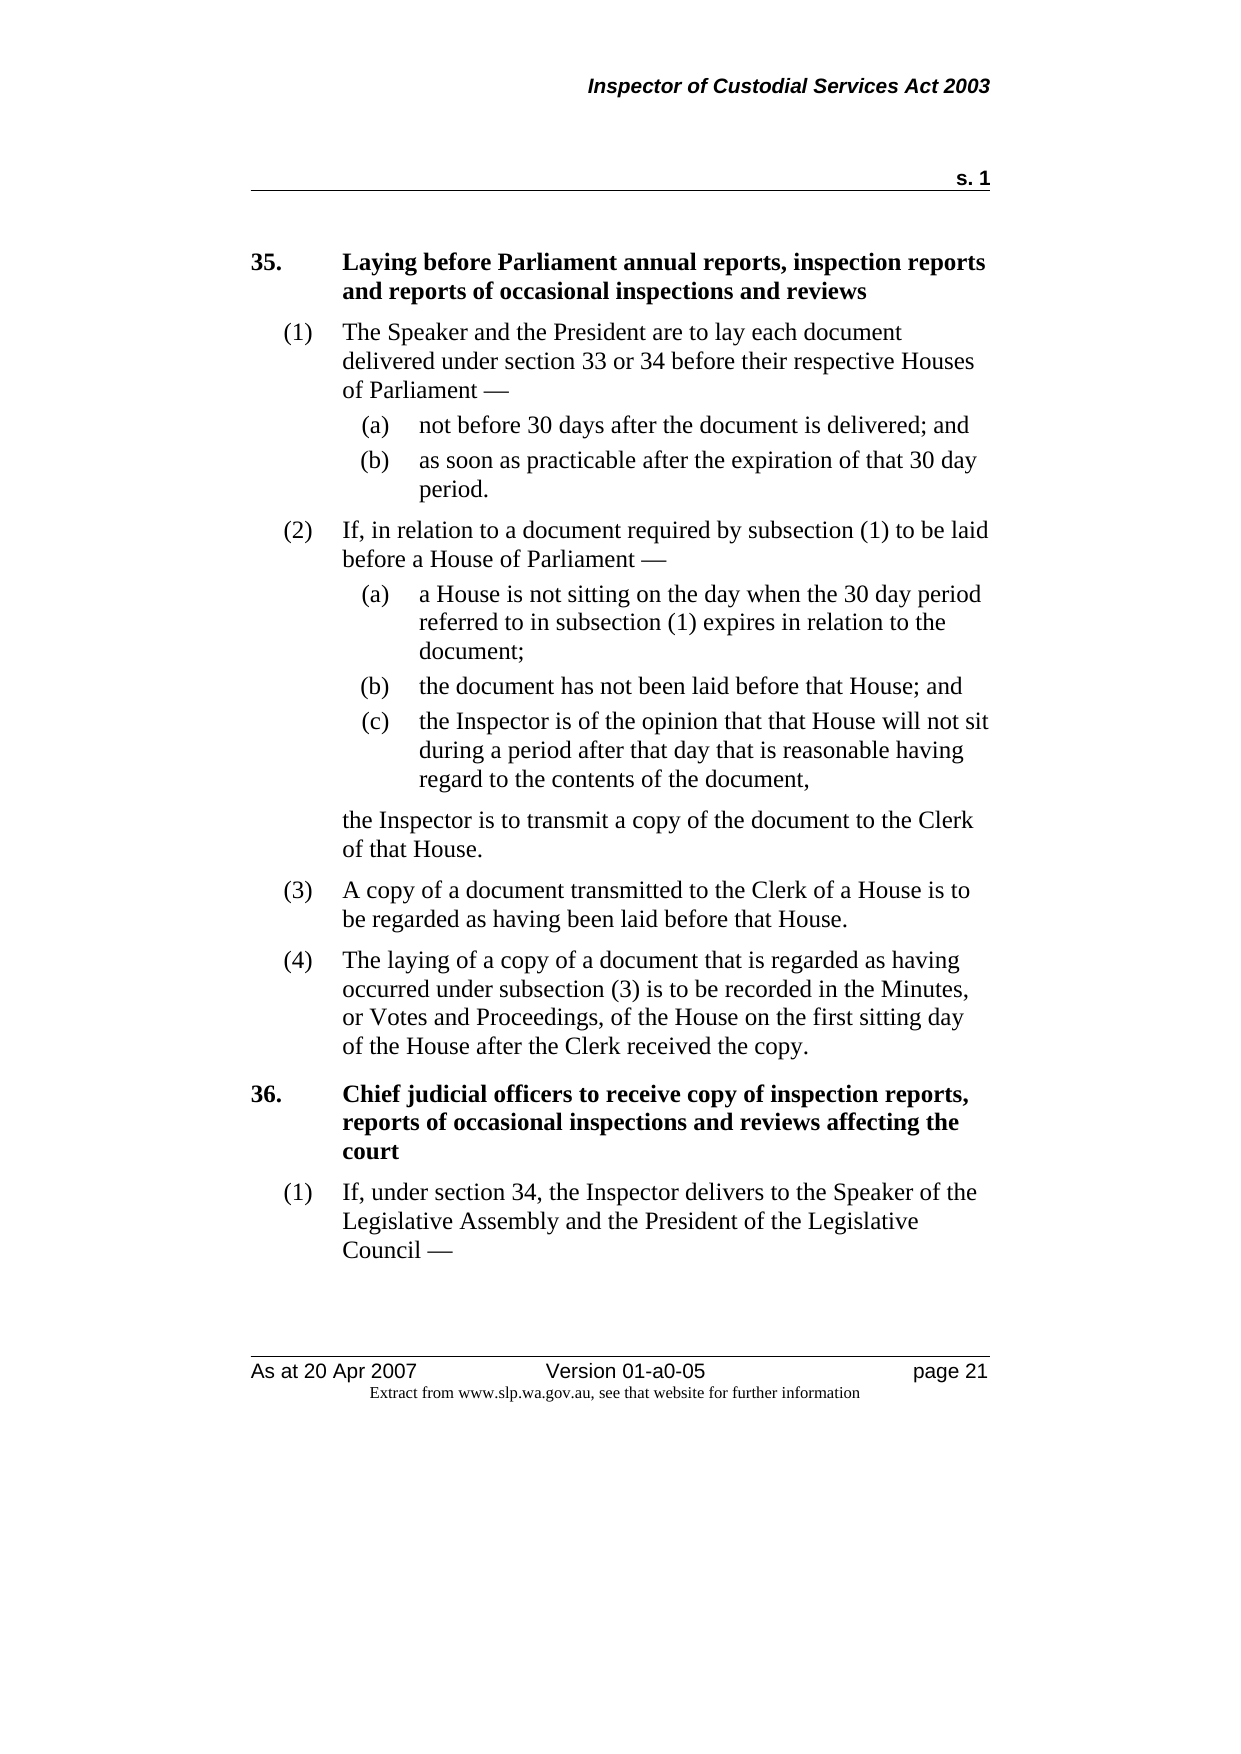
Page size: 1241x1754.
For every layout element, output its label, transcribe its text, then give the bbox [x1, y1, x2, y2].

text (4) The laying of a copy of a document that is regarded as having occurred under subsection (3) is to be recorded in the Minutes, or Votes and Proceedings, of the House on the first sitting day of the House after the Clerk received the copy. [251, 945, 990, 1060]
text (a) a House is not sitting on the day when the 30 day period referred to in subsection (1) expires in relation to the document; [251, 579, 990, 665]
subtitle 36. Chief judicial officers to receive copy of inspection reports, reports of occasional inspections and reviews affecting the court [251, 1079, 990, 1165]
text (c) the Inspector is of the opinion that that House will not sit during a period after that day that is reasonable having regard to the contents of the document, [251, 706, 990, 792]
subtitle 35. Laying before Parliament annual reports, inspection reports and reports of occasional inspections and reviews [251, 247, 990, 305]
text (3) A copy of a document transmitted to the Clerk of a House is to be regarded as having been laid before that House. [251, 875, 990, 932]
text (1) If, under section 34, the Inspector delivers to the Speaker of the Legislative Assembly and the President of the Legislative Council — [251, 1177, 990, 1264]
text (2) If, in relation to a document required by subsection (1) to be laid before a House of Parliament — [251, 515, 990, 572]
text the Inspector is to transmit a copy of the document to the Clerk of that House. [251, 805, 990, 862]
text (b) as soon as practicable after the expiration of that 30 day period. [251, 445, 990, 502]
text (b) the document has not been laid before that House; and [251, 671, 990, 700]
text (1) The Speaker and the President are to lay each document delivered under section 33 or 34 before their respective Houses of Parliament — [251, 317, 990, 404]
text (a) not before 30 days after the document is delivered; and [251, 410, 990, 439]
